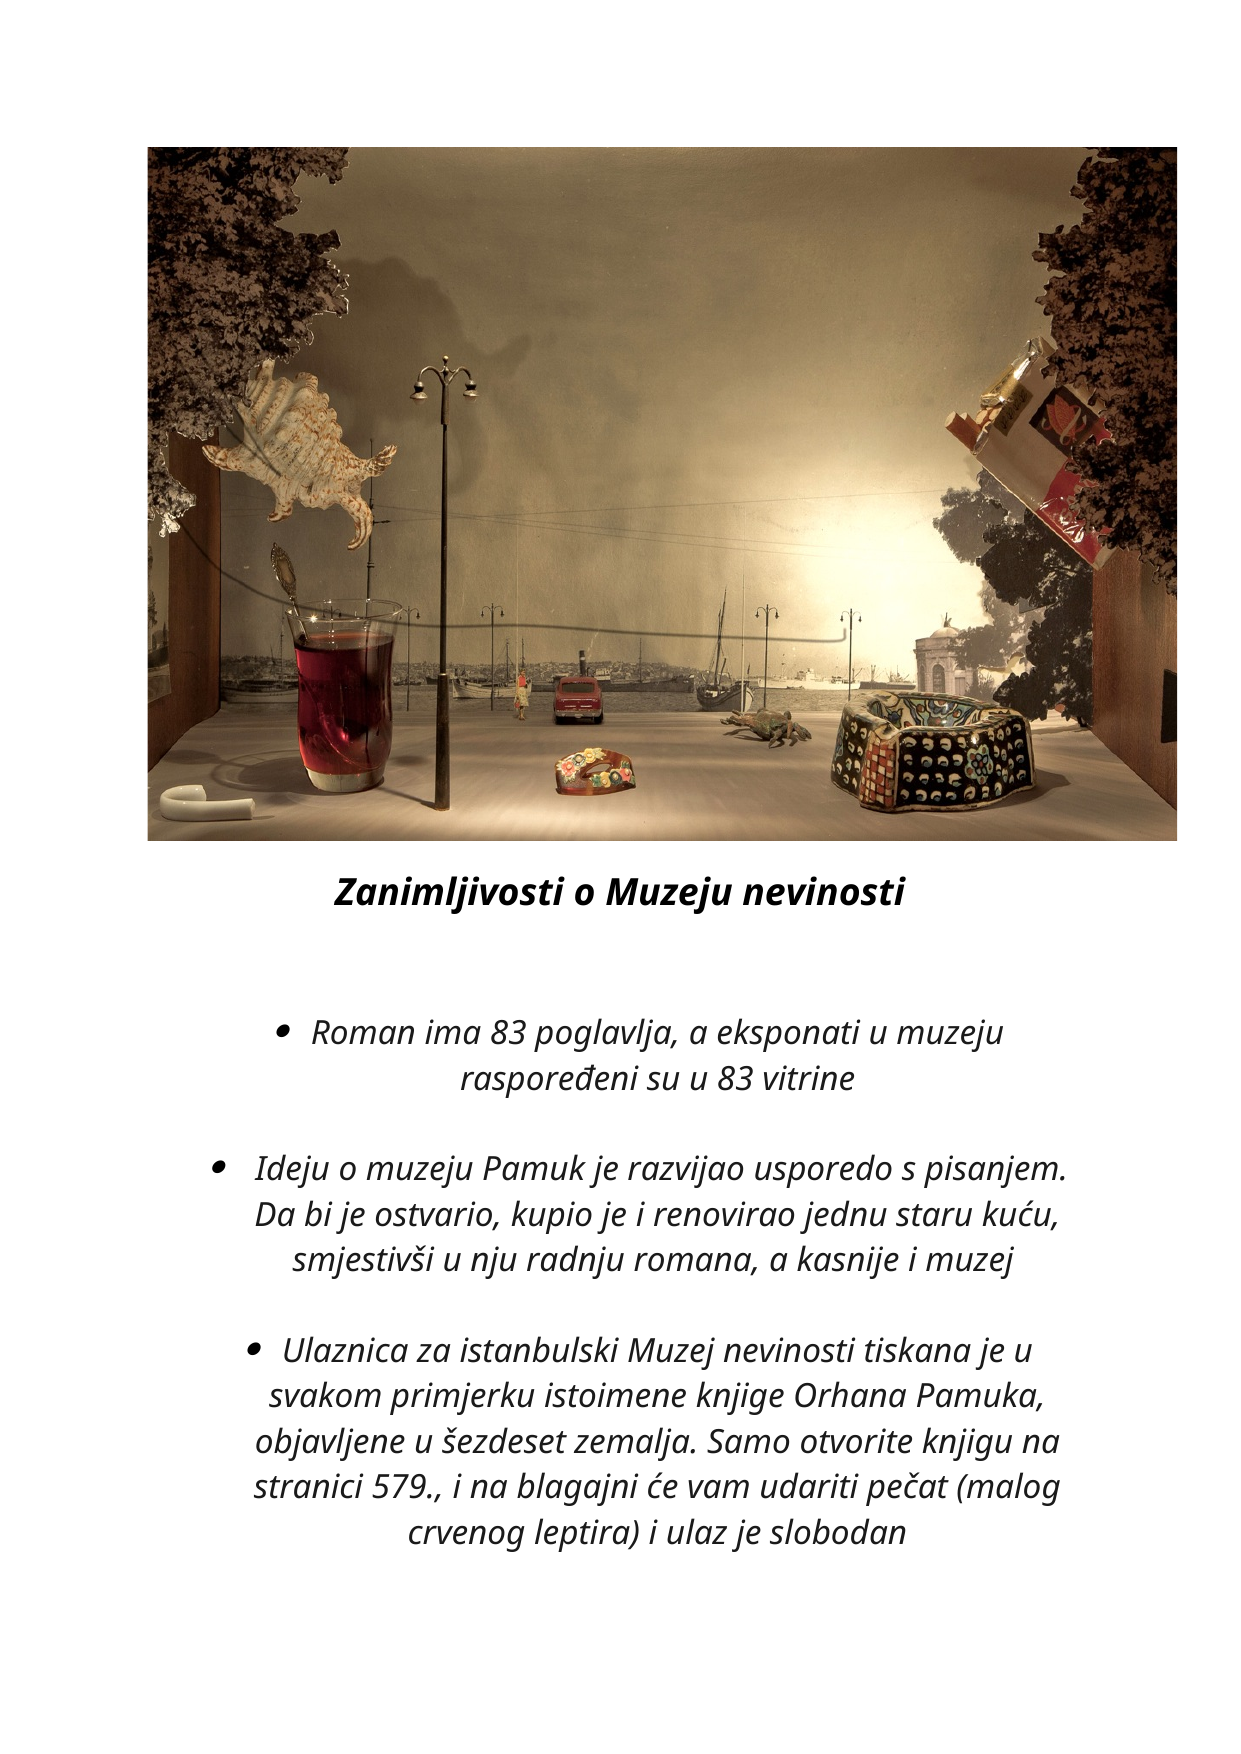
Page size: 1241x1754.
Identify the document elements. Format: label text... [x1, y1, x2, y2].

text Zanimljivosti o Muzeju nevinosti [148, 865, 1093, 916]
list Ulaznica za istanbulski Muzej nevinosti tiskana je u svakom primjerku istoimene knjige Orhana Pamuka, objavljene u šezdeset zemalja. Samo otvorite knjigu na stranici 579., i na blagajni će vam udariti pečat (malog crvenog leptira) i ulaz je slobodan [185, 1327, 1093, 1554]
list Ideju o muzeju Pamuk je razvijao usporedo s pisanjem. Da bi je ostvario, kupio je i renovirao jednu staru kuću, smjestivši u nju radnju romana, a kasnije i muzej [185, 1145, 293, 1281]
list Roman ima 83 poglavlja, a eksponati u muzeju raspoređeni su u 83 vitrine [856, 1009, 1093, 1100]
list Roman ima 83 poglavlja, a eksponati u muzeju raspoređeni su u 83 vitrine [185, 1009, 460, 1100]
picture [147, 147, 1178, 841]
